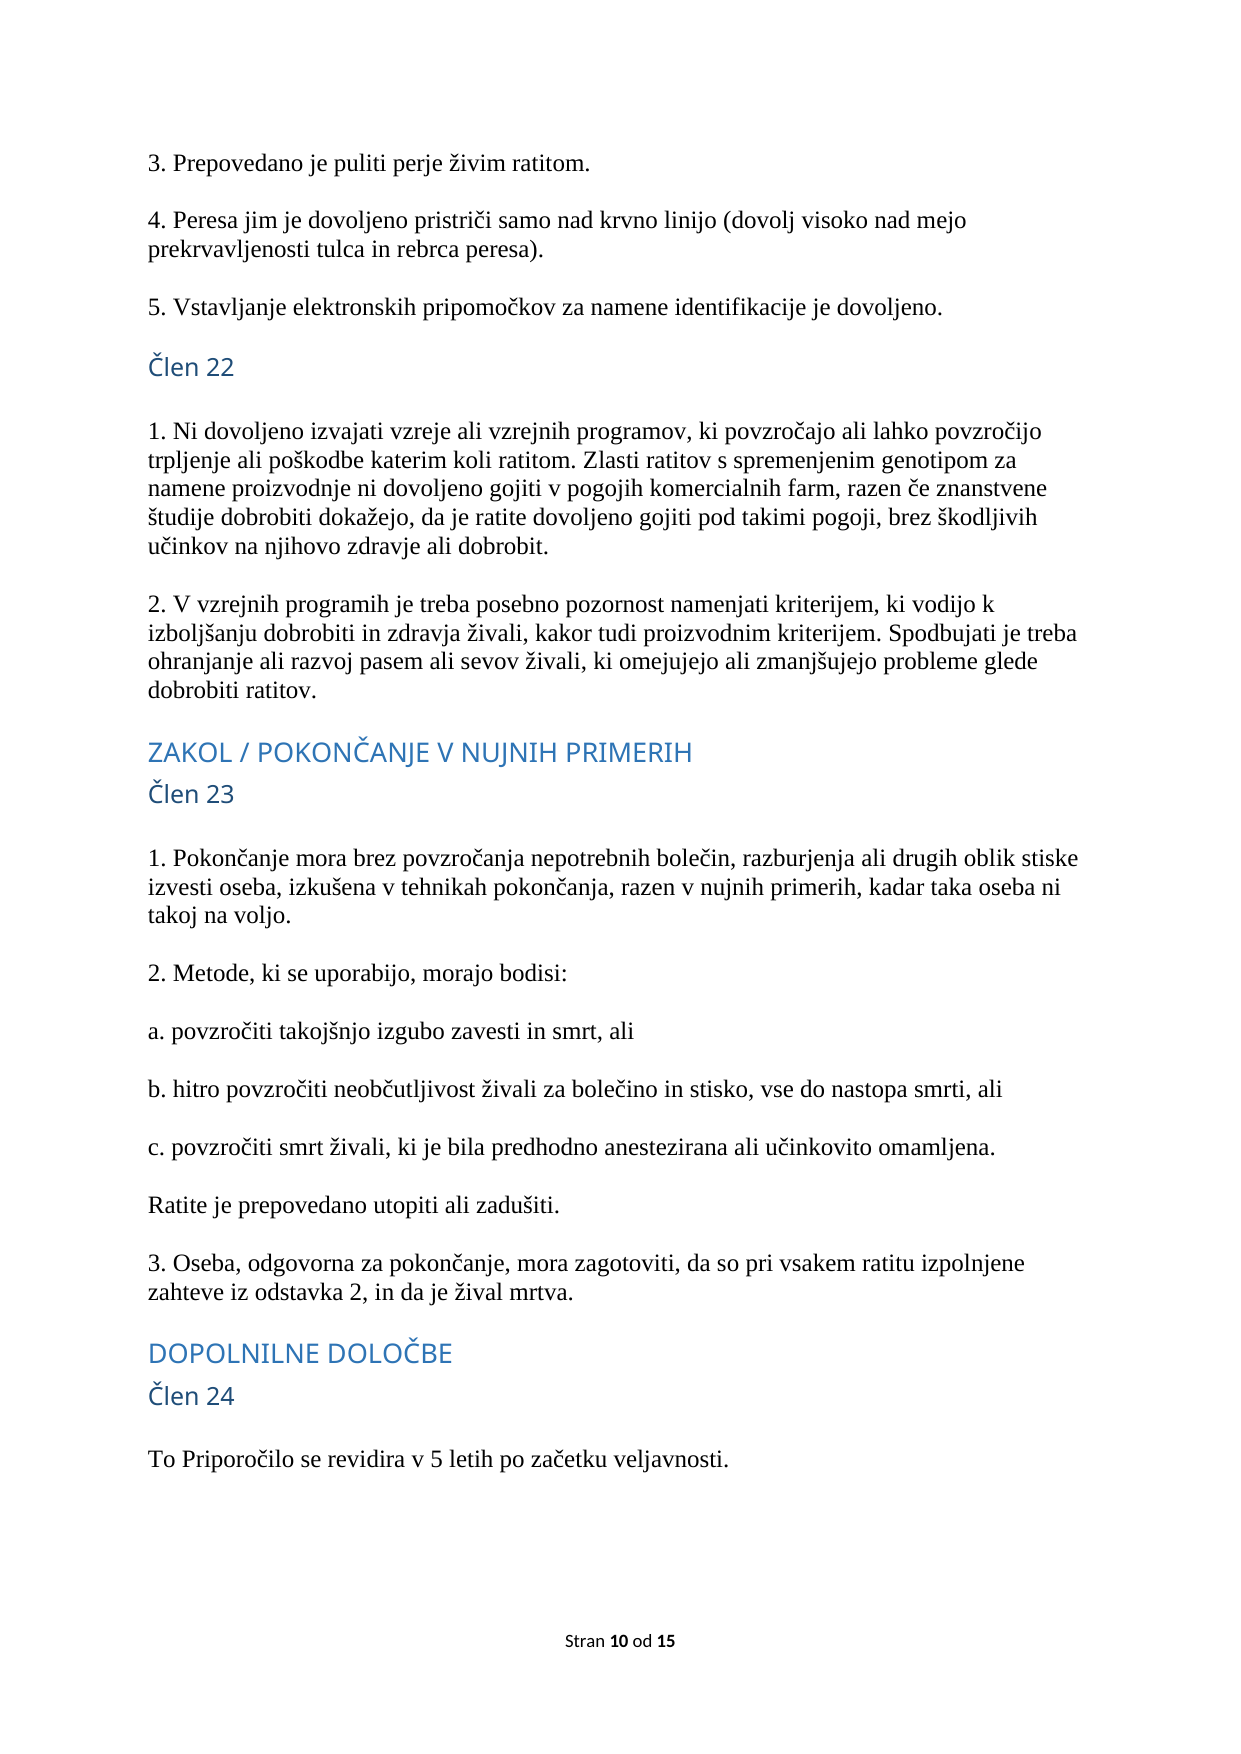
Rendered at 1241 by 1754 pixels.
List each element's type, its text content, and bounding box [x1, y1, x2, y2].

subtitle Člen 24 [148, 1379, 1093, 1413]
subtitle Člen 23 [148, 777, 1093, 811]
text b. hitro povzročiti neobčutljivost živali za bolečino in stisko, vse do nastopa smrti, ali [148, 1074, 1093, 1103]
subtitle Člen 22 [148, 350, 1093, 384]
text 1. Pokončanje mora brez povzročanja nepotrebnih bolečin, razburjenja ali drugih oblik stiske izvesti oseba, izkušena v tehnikah pokončanja, razen v nujnih primerih, kadar taka oseba ni takoj na voljo. [148, 843, 1093, 929]
text 5. Vstavljanje elektronskih pripomočkov za namene identifikacije je dovoljeno. [148, 292, 1093, 321]
text Ratite je prepovedano utopiti ali zadušiti. [148, 1190, 1093, 1219]
text To Priporočilo se revidira v 5 letih po začetku veljavnosti. [148, 1444, 1093, 1473]
subtitle DOPOLNILNE DOLOČBE [148, 1335, 1093, 1372]
text c. povzročiti smrt živali, ki je bila predhodno anestezirana ali učinkovito omamljena. [148, 1132, 1093, 1161]
text 2. Metode, ki se uporabijo, morajo bodisi: [148, 958, 1093, 987]
subtitle ZAKOL / POKONČANJE V NUJNIH PRIMERIH [148, 733, 1093, 770]
text a. povzročiti takojšnjo izgubo zavesti in smrt, ali [148, 1016, 1093, 1045]
text 3. Prepovedano je puliti perje živim ratitom. [148, 148, 1093, 176]
text 3. Oseba, odgovorna za pokončanje, mora zagotoviti, da so pri vsakem ratitu izpolnjene zahteve iz odstavka 2, in da je žival mrtva. [148, 1248, 1093, 1306]
text 2. V vzrejnih programih je treba posebno pozornost namenjati kriterijem, ki vodijo k izboljšanju dobrobiti in zdravja živali, kakor tudi proizvodnim kriterijem. Spodbujati je treba ohranjanje ali razvoj pasem ali sevov živali, ki omejujejo ali zmanjšujejo probleme glede dobrobiti ratitov. [148, 589, 1093, 704]
text 1. Ni dovoljeno izvajati vzreje ali vzrejnih programov, ki povzročajo ali lahko povzročijo trpljenje ali poškodbe katerim koli ratitom. Zlasti ratitov s spremenjenim genotipom za namene proizvodnje ni dovoljeno gojiti v pogojih komercialnih farm, razen če znanstvene študije dobrobiti dokažejo, da je ratite dovoljeno gojiti pod takimi pogoji, brez škodljivih učinkov na njihovo zdravje ali dobrobit. [148, 416, 1093, 560]
text 4. Peresa jim je dovoljeno pristriči samo nad krvno linijo (dovolj visoko nad mejo prekrvavljenosti tulca in rebrca peresa). [148, 206, 1093, 263]
